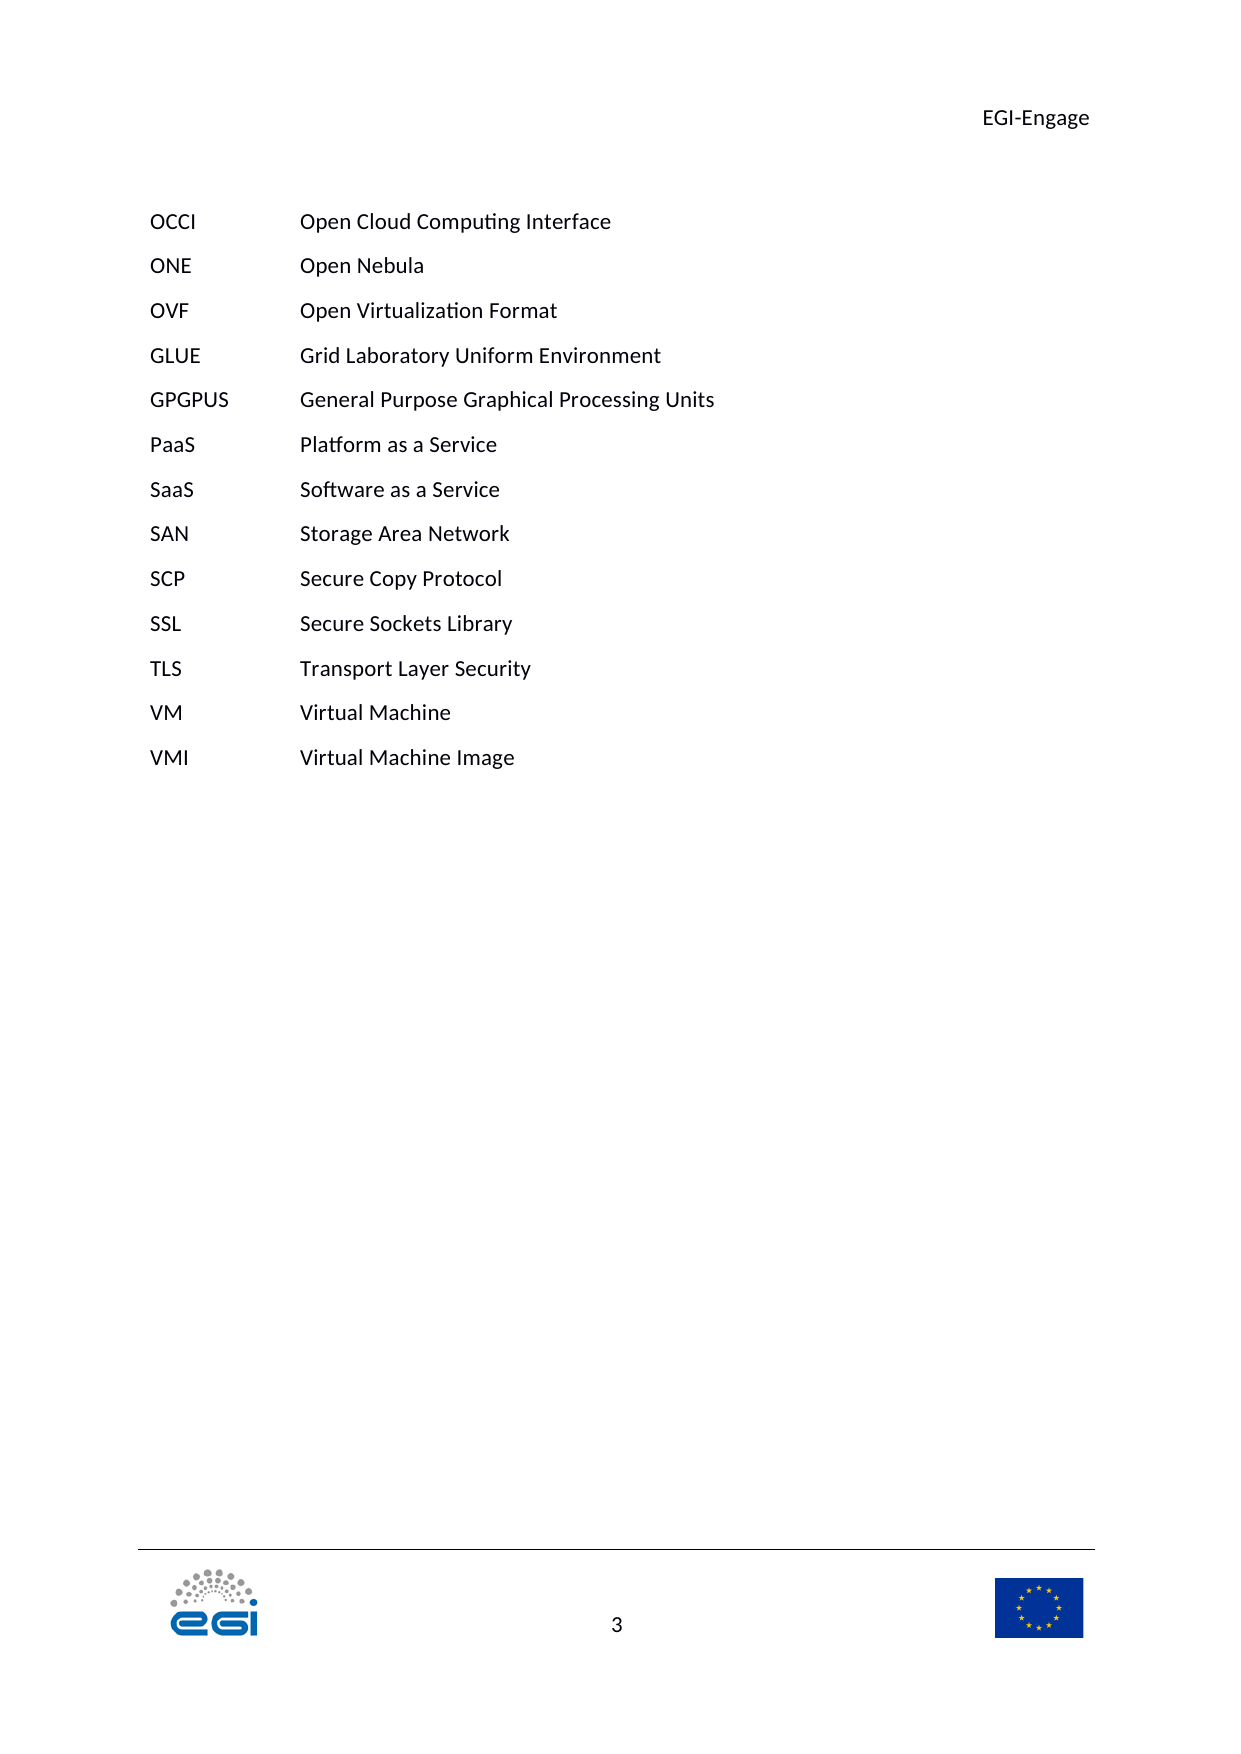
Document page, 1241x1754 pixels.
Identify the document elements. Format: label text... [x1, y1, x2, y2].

text SCP Secure Copy Protocol [150, 564, 1090, 592]
text VM Virtual Machine [150, 698, 1090, 726]
text VMI Virtual Machine Image [150, 743, 1090, 771]
text SSL Secure Sockets Library [150, 609, 1090, 637]
text OVF Open Virtualization Format [150, 296, 1090, 324]
text OCCI Open Cloud Computing Interface [150, 207, 1090, 235]
text PaaS Platform as a Service [150, 430, 1090, 458]
text GPGPUS General Purpose Graphical Processing Units [150, 386, 1090, 413]
text ONE Open Nebula [150, 251, 1090, 279]
picture [995, 1578, 1084, 1638]
text TLS Transport Layer Security [150, 654, 1090, 682]
text GLUE Grid Laboratory Uniform Environment [150, 341, 1090, 369]
text SaaS Software as a Service [150, 475, 1090, 503]
picture [150, 1567, 276, 1638]
text SAN Storage Area Network [150, 519, 1090, 548]
